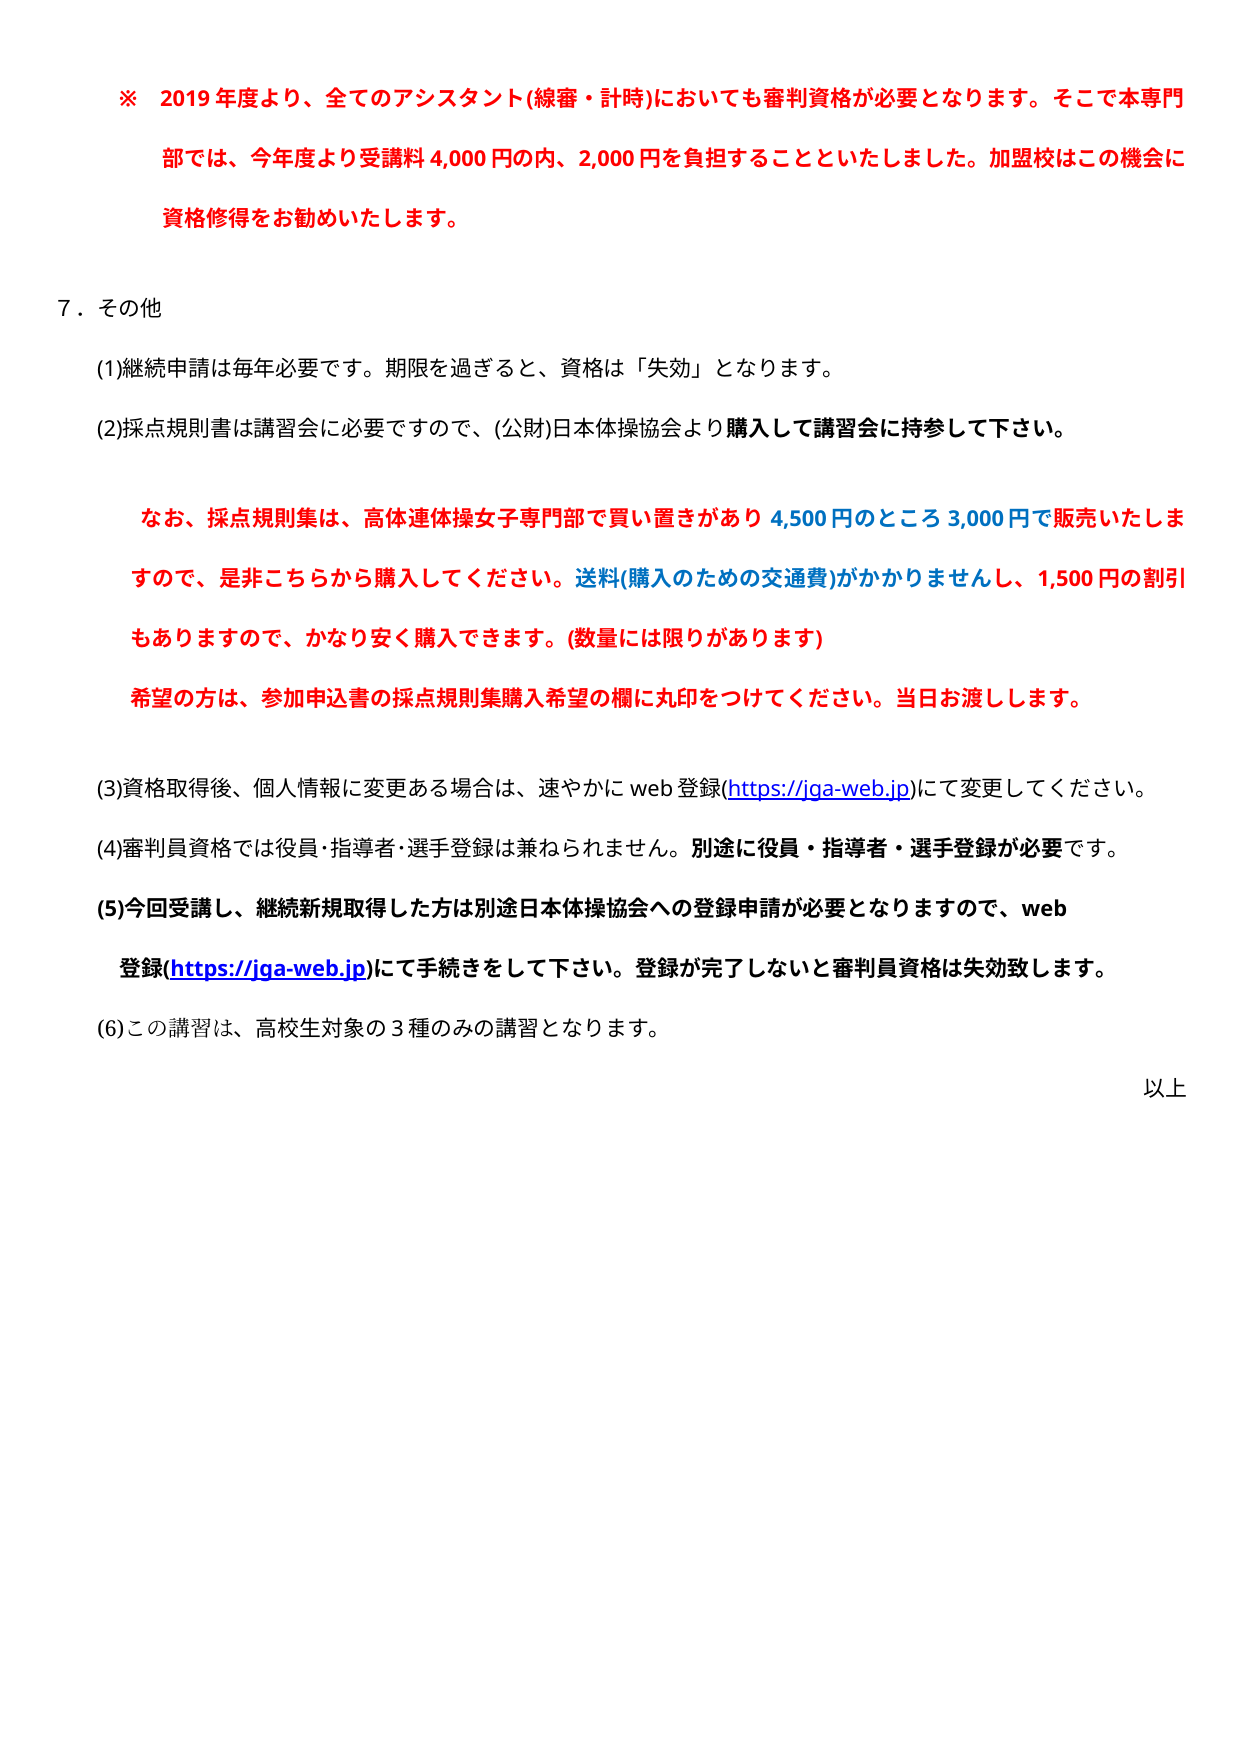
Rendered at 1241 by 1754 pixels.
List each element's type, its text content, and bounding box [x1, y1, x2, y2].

text (2)採点規則書は講習会に必要ですので、(公財)日本体操協会より購入して講習会に持参して下さい。 [53, 397, 1187, 457]
text なお、採点規則集は、高体連体操女子専門部で買い置きがあり4,500円のところ3,000円で販売いたしますので、是非こちらから購入してください。送料(購入のための交通費)がかかりませんし、1,500円の割引もありますので、かなり安く購入できます。(数量には限りがあります) [130, 487, 1187, 667]
text ７．その他 [53, 277, 1187, 337]
text (3)資格取得後、個人情報に変更ある場合は、速やかにweb登録(https://jga-web.jp)にて変更してください。 [53, 757, 1187, 817]
text 登録(https://jga-web.jp)にて手続きをして下さい。登録が完了しないと審判員資格は失効致します。 [53, 937, 1187, 997]
text (4)審判員資格では役員･指導者･選手登録は兼ねられません。別途に役員・指導者・選手登録が必要です。 [53, 817, 1187, 877]
text (6)この講習は、高校生対象の3種のみの講習となります。 [97, 997, 1187, 1057]
text (5)今回受講し、継続新規取得した方は別途日本体操協会への登録申請が必要となりますので、web [53, 877, 1187, 937]
text 以上 [97, 1057, 1187, 1117]
text 希望の方は、参加申込書の採点規則集購入希望の欄に丸印をつけてください。当日お渡しします。 [130, 667, 1187, 727]
text (1)継続申請は毎年必要です。期限を過ぎると、資格は「失効」となります。 [53, 337, 1187, 397]
text ※ 2019年度より、全てのアシスタント(線審・計時)においても審判資格が必要となります。そこで本専門部では、今年度より受講料4,000円の内、2,000円を負担することといたしました。加盟校はこの機会に資格修得をお勧めいたします。 [119, 67, 1187, 247]
